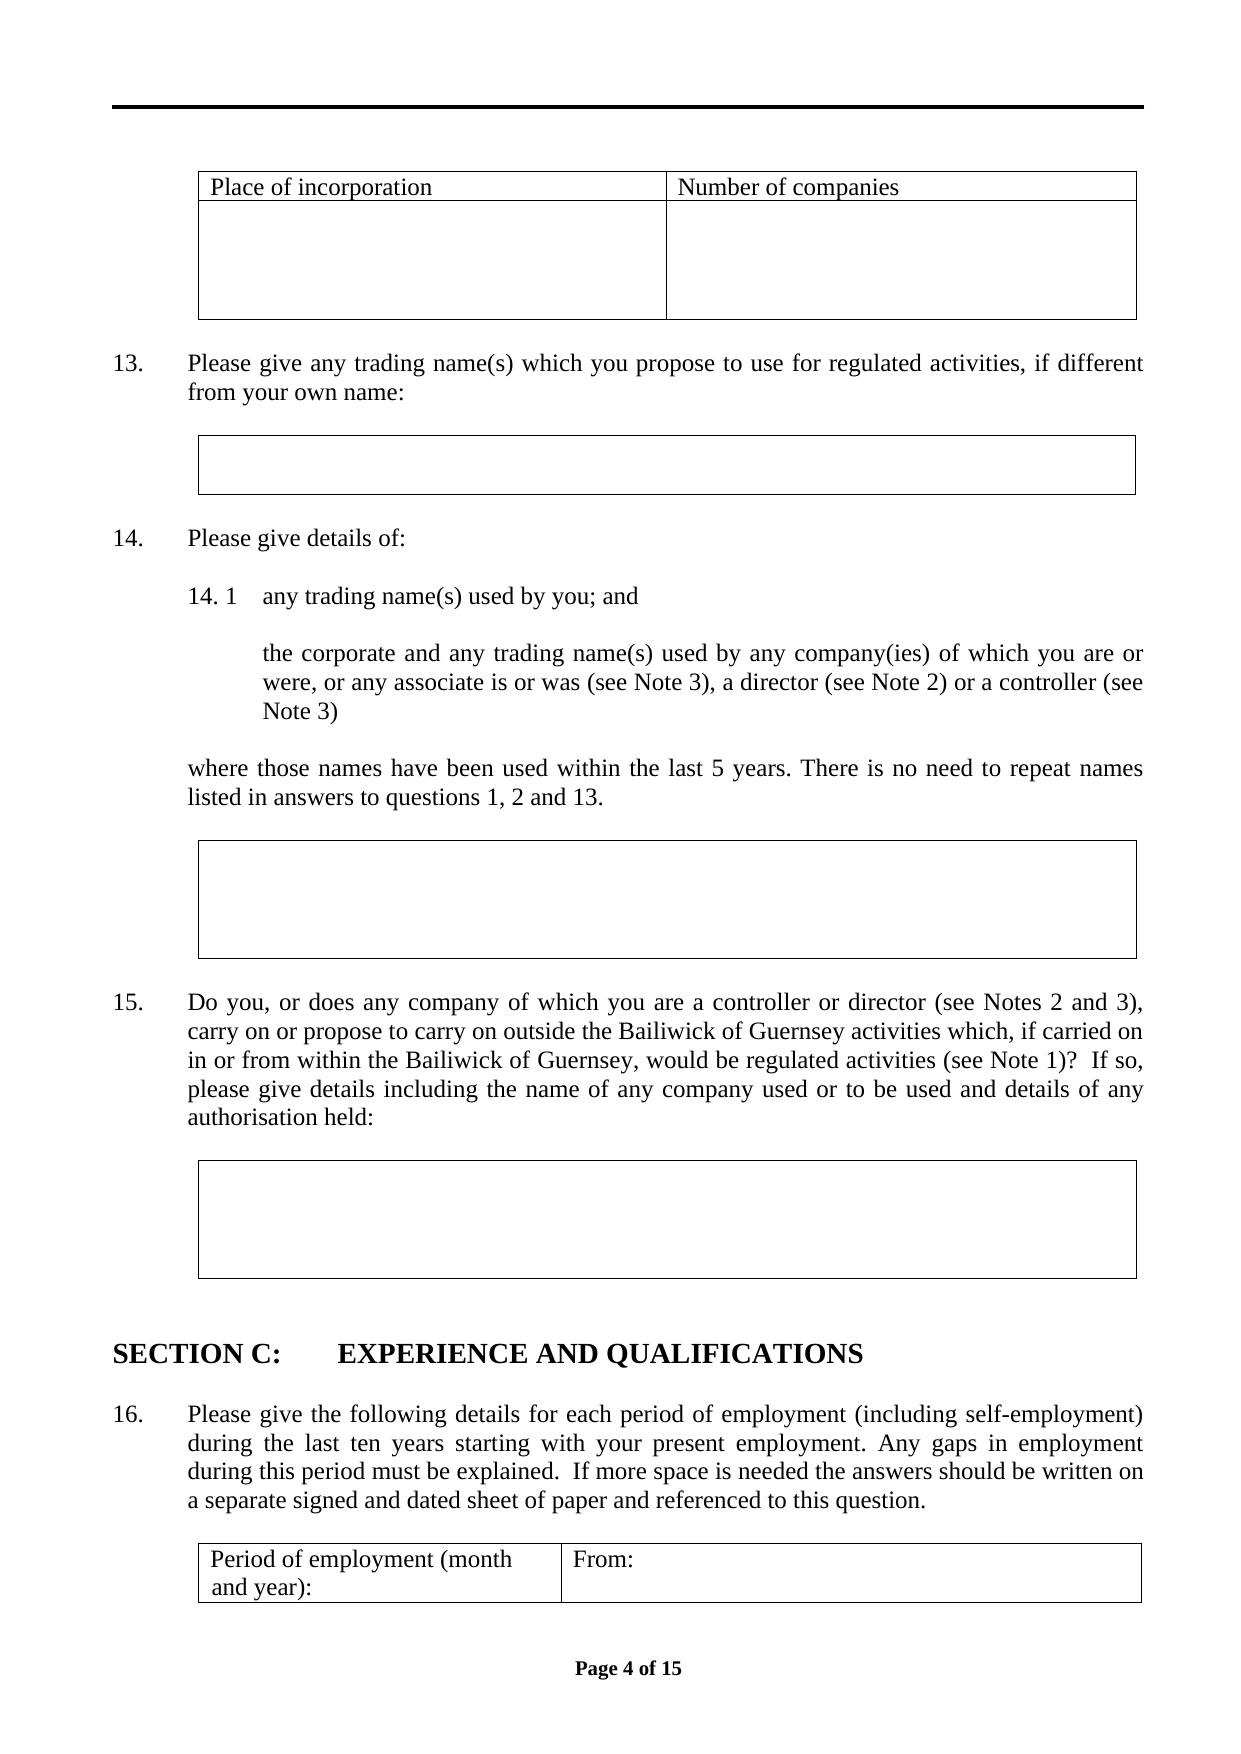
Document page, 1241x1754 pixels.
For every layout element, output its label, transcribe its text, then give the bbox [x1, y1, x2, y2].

subtitle SECTION C: EXPERIENCE AND QUALIFICATIONS [112, 1337, 1144, 1370]
text 16. Please give the following details for each period of employment (including self-employment) during the last ten years starting with your present employment. Any gaps in employment during this period must be explained. If more space is needed the answers should be written on a separate signed and dated sheet of paper and referenced to this question. [112, 1399, 1144, 1514]
text where those names have been used within the last 5 years. There is no need to repeat names listed in answers to questions 1, 2 and 13. [187, 753, 1144, 811]
text 15. Do you, or does any company of which you are a controller or director (see Notes 2 and 3), carry on or propose to carry on outside the Bailiwick of Guernsey activities which, if carried on in or from within the Bailiwick of Guernsey, would be regulated activities (see Note 1)? If so, please give details including the name of any company used or to be used and details of any authorisation held: [112, 987, 1144, 1131]
list the corporate and any trading name(s) used by any company(ies) of which you are or were, or any associate is or was (see Note 3), a director (see Note 2) or a controller (see Note 3) [187, 638, 1144, 724]
table_header [199, 841, 1136, 958]
table_header [199, 1161, 1136, 1278]
table_header [199, 436, 1135, 493]
text 14. Please give details of: [112, 523, 1144, 552]
table_header [649, 1544, 1141, 1602]
table_cell [667, 201, 1136, 318]
table_cell [199, 201, 666, 318]
table_header Period of employment (month and year): [199, 1544, 561, 1602]
text 13. Please give any trading name(s) which you propose to use for regulated activities, if different from your own name: [112, 348, 1144, 406]
table_header Place of incorporation [199, 172, 666, 200]
table_header From: [562, 1544, 649, 1602]
table_header Number of companies [667, 172, 1136, 200]
list 1 any trading name(s) used by you; and [187, 581, 1144, 609]
